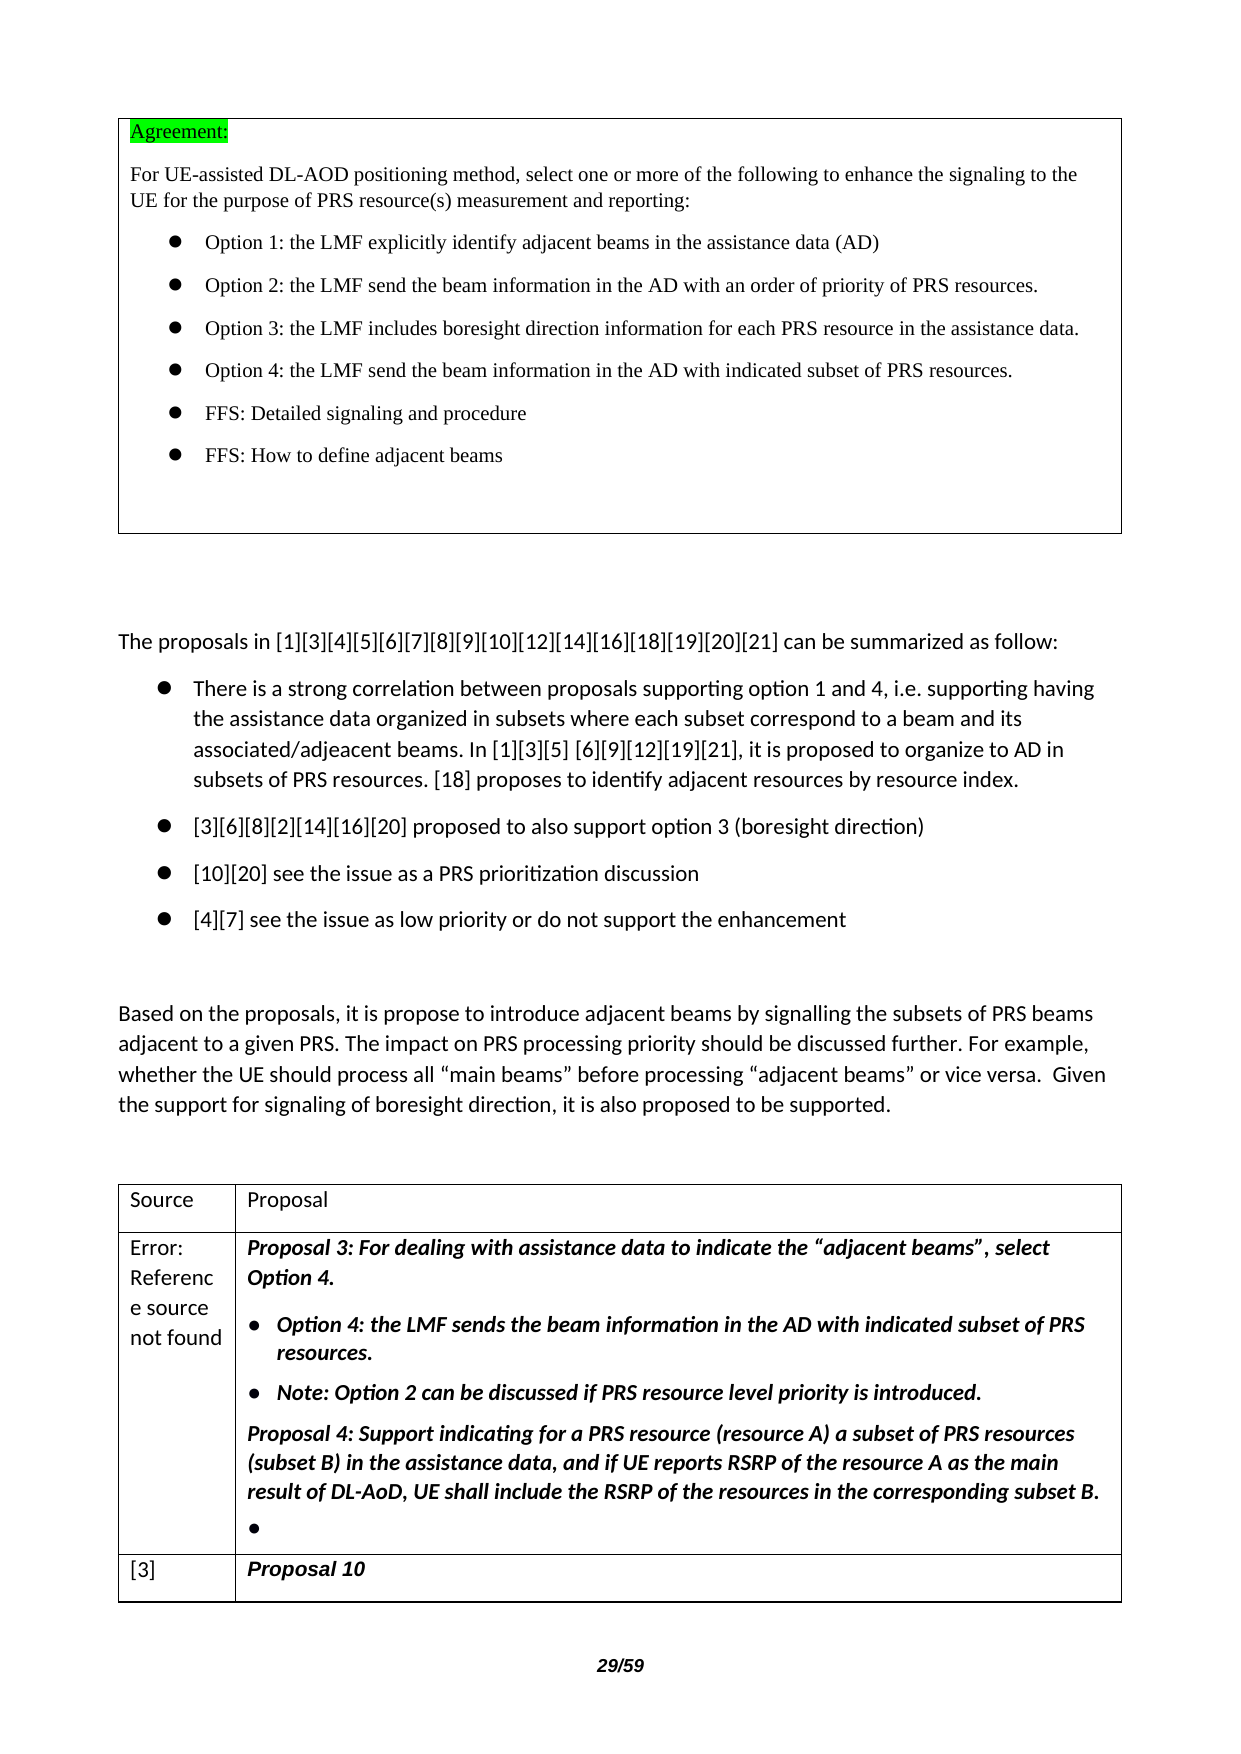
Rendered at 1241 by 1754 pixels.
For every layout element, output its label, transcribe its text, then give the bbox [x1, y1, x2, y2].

text Based on the proposals, it is propose to introduce adjacent beams by signalling the subsets of PRS beams adjacent to a given PRS. The impact on PRS processing priority should be discussed further. For example, whether the UE should process all “main beams” before processing “adjacent beams” or vice versa. Given the support for signaling of boresight direction, it is also proposed to be supported. [118, 999, 1122, 1118]
text The proposals in [1][3][4][5][6][7][8][9][10][12][14][16][18][19][20][21] can be summarized as follow: [118, 627, 1122, 656]
table_cell [3] [119, 1555, 235, 1601]
list [3][6][8][2][14][16][20] proposed to also support option 3 (boresight direction) [156, 812, 1122, 840]
table_header Proposal [236, 1185, 1121, 1232]
table_cell Proposal 3: For dealing with assistance data to indicate the “adjacent beams”, select Option 4. Option 4: the LMF sends the beam information in the AD with indicated subset of PRS resources. Note: Option 2 can be discussed if PRS resource level priority is introduced. Proposal 4: Support indicating for a PRS resource (resource A) a subset of PRS resources (subset B) in the assistance data, and if UE reports RSRP of the resource A as the main result of DL-AoD, UE shall include the RSRP of the resources in the corresponding subset B. [236, 1233, 1121, 1554]
table_header Agreement: For UE-assisted DL-AOD positioning method, select one or more of the following to enhance the signaling to the UE for the purpose of PRS resource(s) measurement and reporting: Option 1: the LMF explicitly identify adjacent beams in the assistance data (AD) Option 2: the LMF send the beam information in the AD with an order of priority of PRS resources. Option 3: the LMF includes boresight direction information for each PRS resource in the assistance data. Option 4: the LMF send the beam information in the AD with indicated subset of PRS resources. FFS: Detailed signaling and procedure FFS: How to define adjacent beams [119, 119, 1121, 533]
table_header Source [119, 1185, 235, 1232]
list [10][20] see the issue as a PRS prioritization discussion [156, 859, 1122, 887]
list There is a strong correlation between proposals supporting option 1 and 4, i.e. supporting having the assistance data organized in subsets where each subset correspond to a beam and its associated/adjeacent beams. In [1][3][5] [6][9][12][19][21], it is proposed to organize to AD in subsets of PRS resources. [18] proposes to identify adjacent resources by resource index. [156, 674, 1122, 793]
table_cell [236, 1555, 1121, 1601]
list [4][7] see the issue as low priority or do not support the enhancement [156, 906, 1122, 934]
